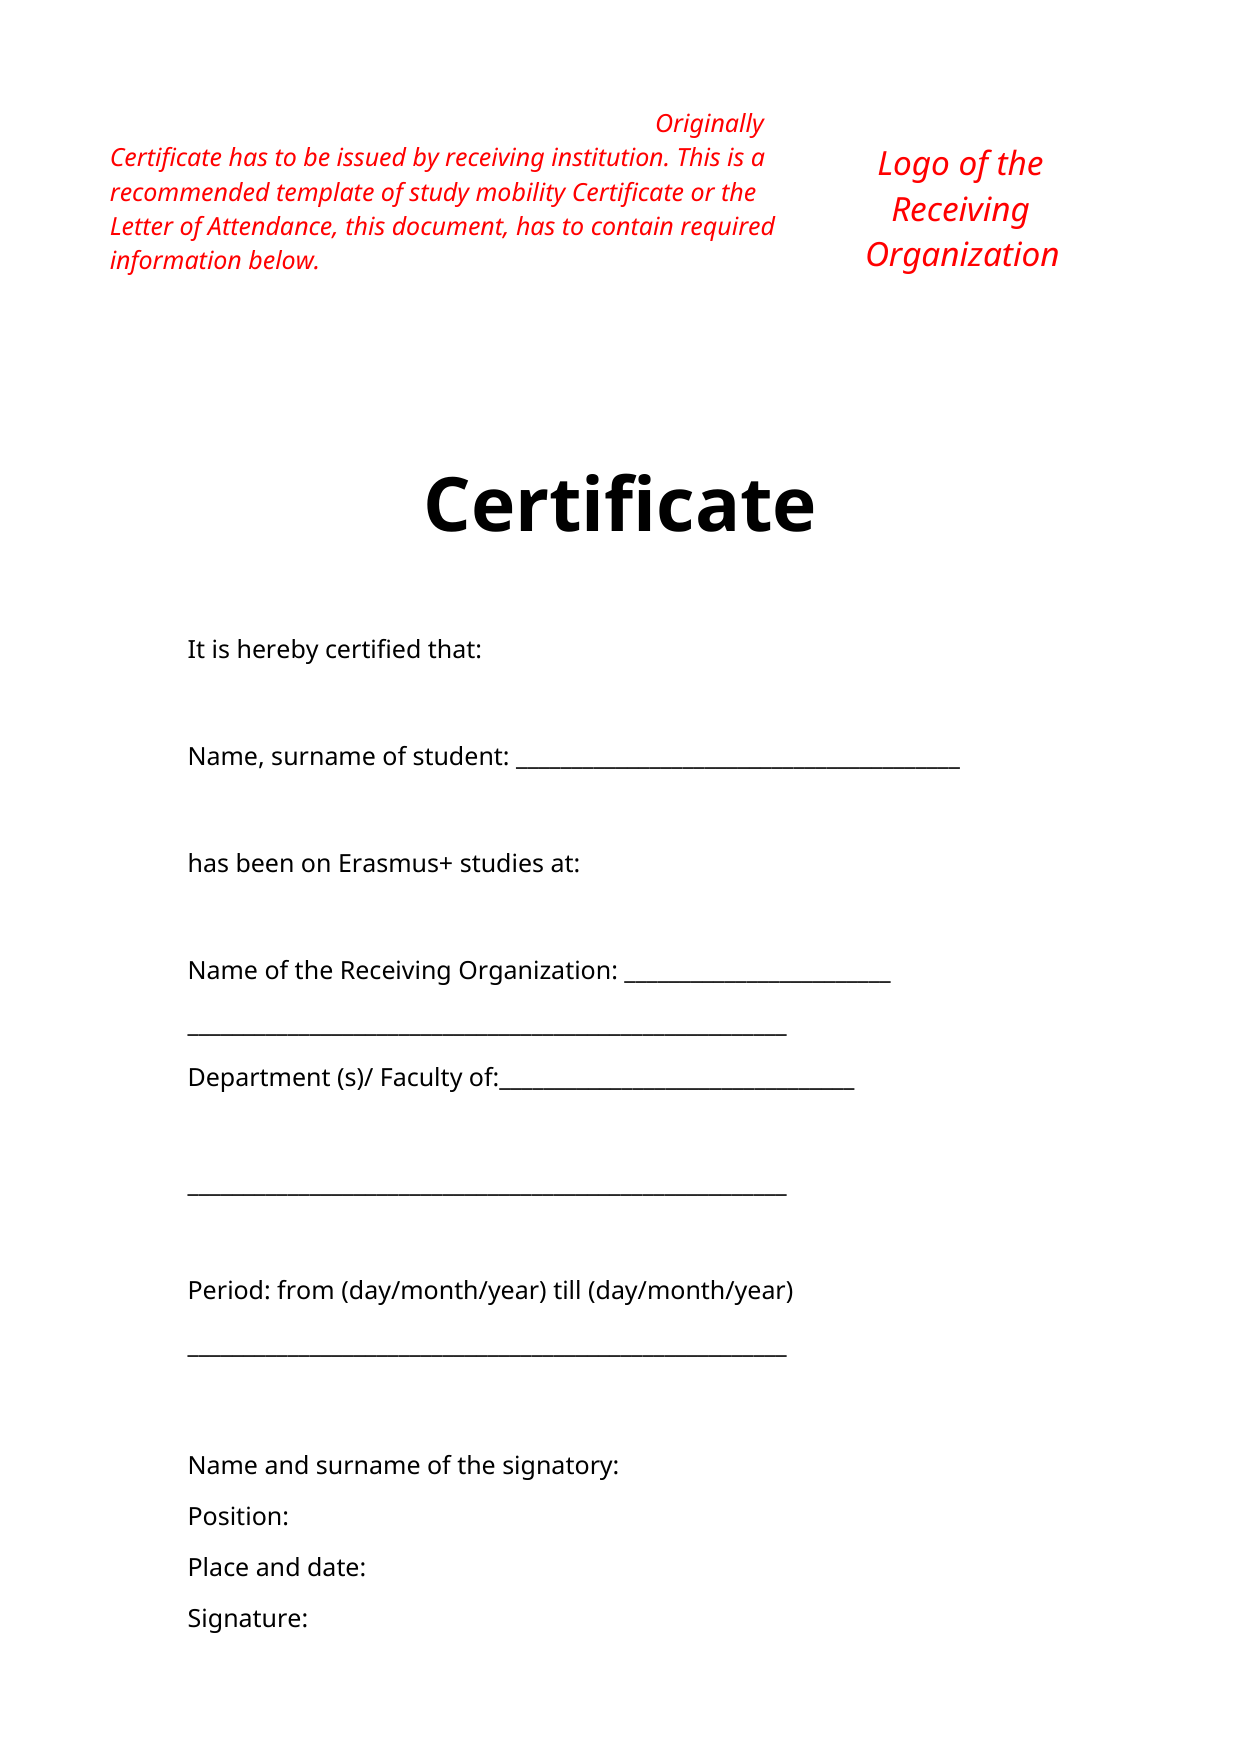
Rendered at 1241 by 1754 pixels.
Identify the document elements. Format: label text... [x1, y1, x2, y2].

text ______________________________________________________ [187, 1166, 1053, 1200]
text Name and surname of the signatory: [187, 1448, 1053, 1482]
text ______________________________________________________ [187, 1326, 1053, 1361]
text Position: [187, 1499, 1053, 1533]
text Period: from (day/month/year) till (day/month/year) [187, 1273, 1053, 1307]
text Signature: [187, 1601, 1053, 1635]
text ______________________________________________________ [187, 1006, 1053, 1040]
text Place and date: [187, 1550, 1053, 1584]
text Certificate [187, 451, 1053, 553]
text Name, surname of student: ________________________________________ [187, 739, 1053, 773]
text It is hereby certified that: [187, 632, 1053, 666]
text has been on Erasmus+ studies at: [187, 846, 1053, 879]
text Department (s)/ Faculty of:________________________________ [187, 1059, 1053, 1093]
text Name of the Receiving Organization: ________________________ [187, 952, 1053, 986]
table_header Originally Certificate has to be issued by receiving institution. This is a recommended template of study mobility Certificate or the Letter of Attendance, this document, has to contain required information below. [98, 106, 792, 344]
table_header Logo of the Receiving Organization [793, 106, 1132, 344]
